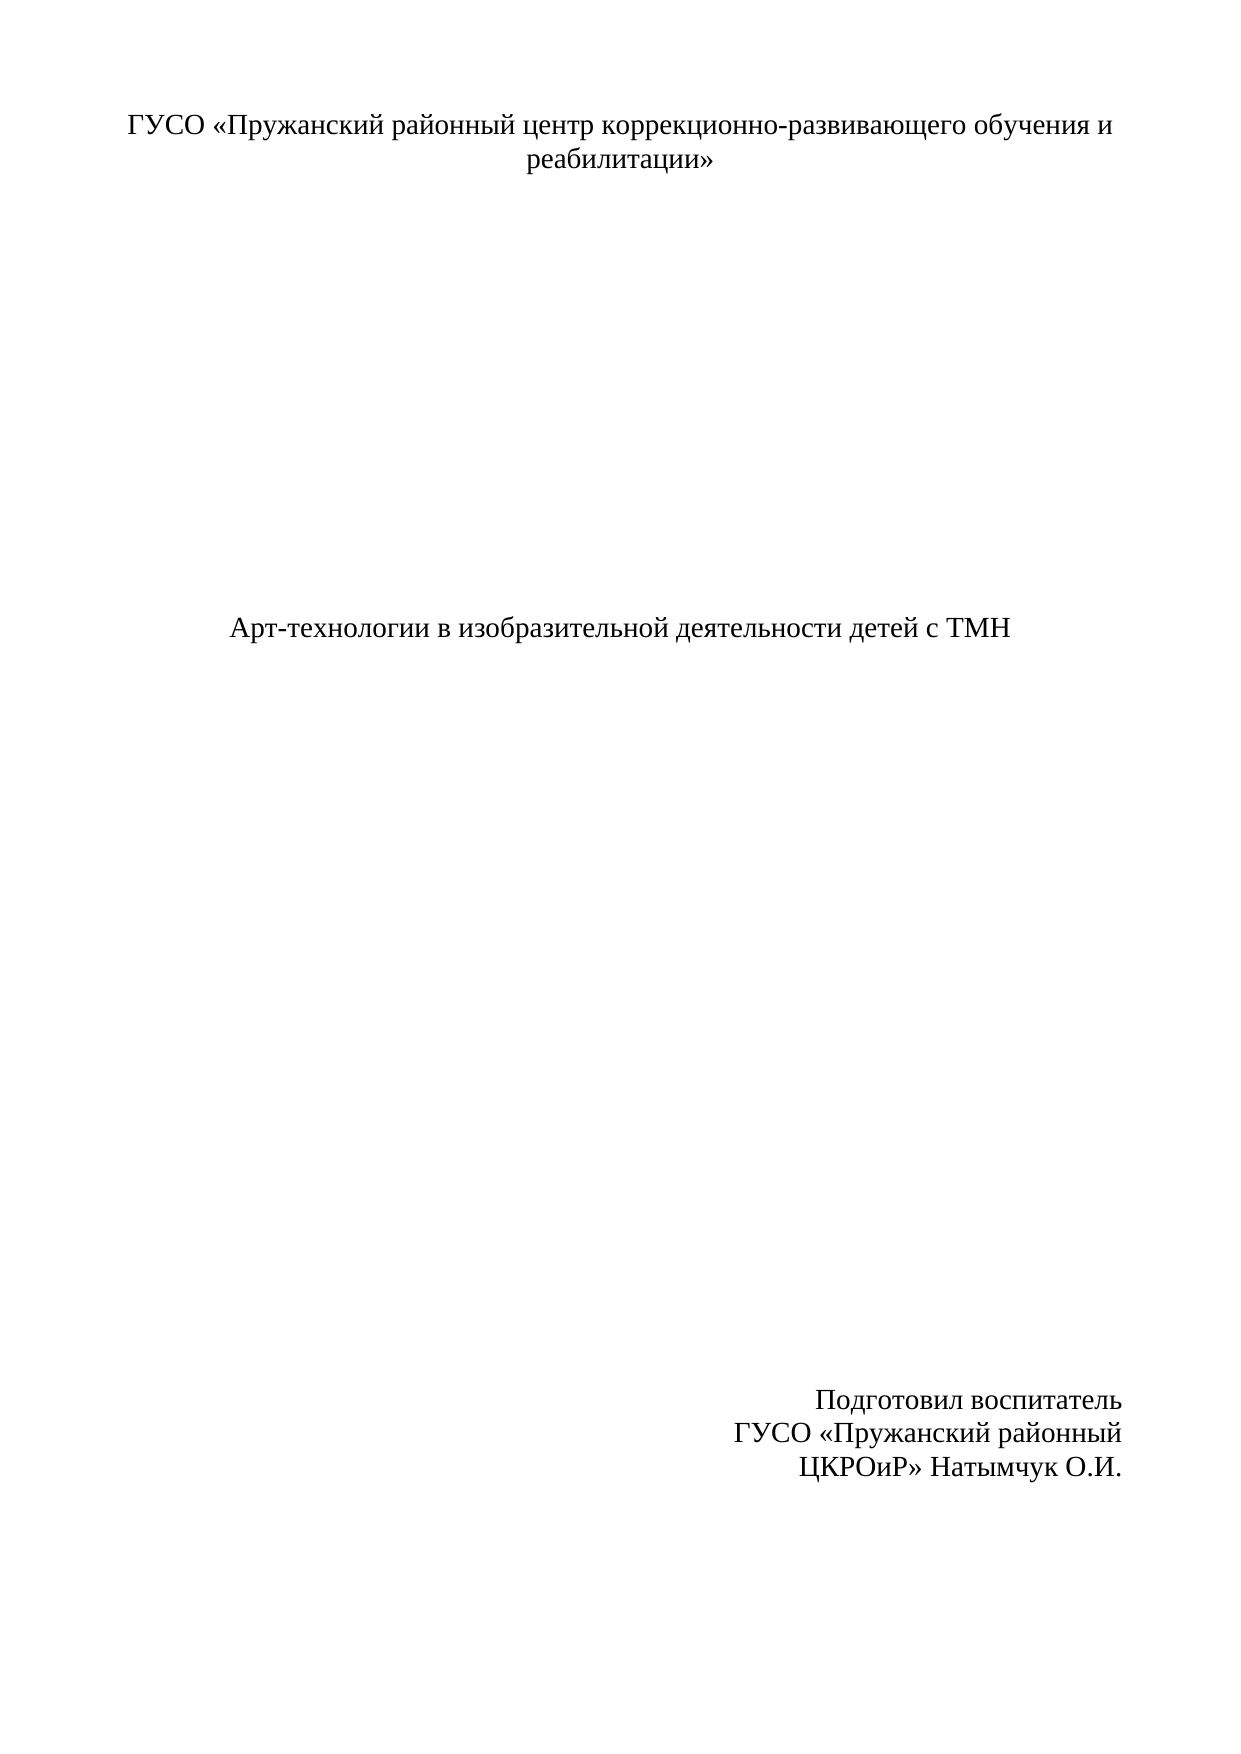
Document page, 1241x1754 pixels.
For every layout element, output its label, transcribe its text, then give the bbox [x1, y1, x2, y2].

text Арт-технологии в изобразительной деятельности детей с ТМН [118, 611, 1122, 644]
text ГУСО «Пружанский районный центр коррекционно-развивающего обучения и реабилитации» [118, 107, 1122, 174]
text Подготовил воспитатель ГУСО «Пружанский районный ЦКРОиР» Натымчук О.И. [709, 1382, 1122, 1483]
